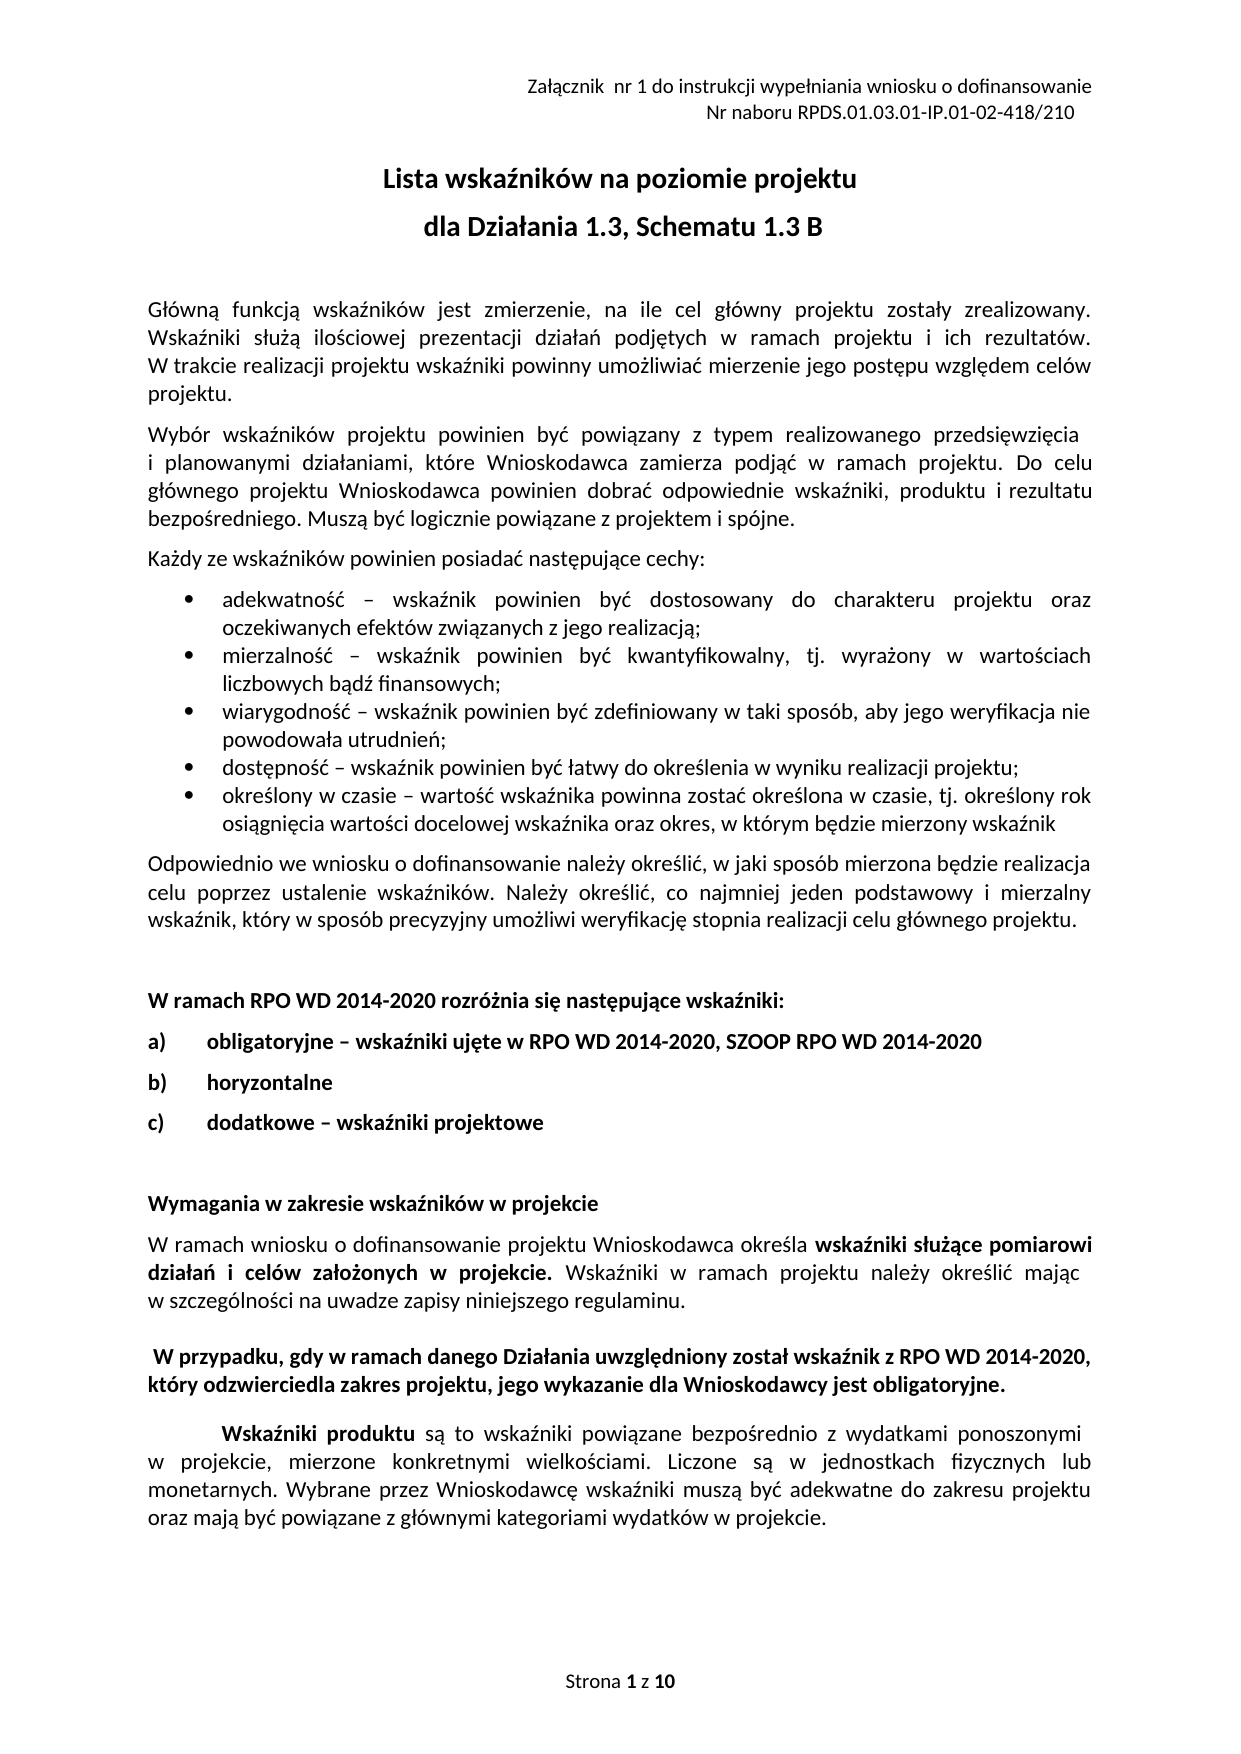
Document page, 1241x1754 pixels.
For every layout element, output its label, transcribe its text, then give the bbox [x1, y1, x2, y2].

text Odpowiednio we wniosku o dofinansowanie należy określić, w jaki sposób mierzona będzie realizacja celu poprzez ustalenie wskaźników. Należy określić, co najmniej jeden podstawowy i mierzalny wskaźnik, który w sposób precyzyjny umożliwi weryfikację stopnia realizacji celu głównego projektu. [148, 849, 1093, 934]
text Wybór wskaźników projektu powinien być powiązany z typem realizowanego przedsięwzięcia i planowanymi działaniami, które Wnioskodawca zamierza podjąć w ramach projektu. Do celu głównego projektu Wnioskodawca powinien dobrać odpowiednie wskaźniki, produktu i rezultatu bezpośredniego. Muszą być logicznie powiązane z projektem i spójne. [148, 420, 1093, 532]
list dostępność – wskaźnik powinien być łatwy do określenia w wyniku realizacji projektu; [185, 753, 1093, 781]
text W ramach wniosku o dofinansowanie projektu Wnioskodawca określa wskaźniki służące pomiarowi działań i celów założonych w projekcie. Wskaźniki w ramach projektu należy określić mając w szczególności na uwadze zapisy niniejszego regulaminu. [148, 1230, 1093, 1314]
list adekwatność – wskaźnik powinien być dostosowany do charakteru projektu oraz oczekiwanych efektów związanych z jego realizacją; [185, 585, 1093, 641]
text Wskaźniki produktu są to wskaźniki powiązane bezpośrednio z wydatkami ponoszonymi w projekcie, mierzone konkretnymi wielkościami. Liczone są w jednostkach fizycznych lub monetarnych. Wybrane przez Wnioskodawcę wskaźniki muszą być adekwatne do zakresu projektu oraz mają być powiązane z głównymi kategoriami wydatków w projekcie. [148, 1419, 1093, 1531]
list wiarygodność – wskaźnik powinien być zdefiniowany w taki sposób, aby jego weryfikacja nie powodowała utrudnień; [185, 697, 1093, 753]
text dla Działania 1.3, Schematu 1.3 B [148, 208, 1093, 244]
text Główną funkcją wskaźników jest zmierzenie, na ile cel główny projektu zostały zrealizowany. Wskaźniki służą ilościowej prezentacji działań podjętych w ramach projektu i ich rezultatów. W trakcie realizacji projektu wskaźniki powinny umożliwiać mierzenie jego postępu względem celów projektu. [148, 295, 1093, 407]
list określony w czasie – wartość wskaźnika powinna zostać określona w czasie, tj. określony rok osiągnięcia wartości docelowej wskaźnika oraz okres, w którym będzie mierzony wskaźnik [185, 781, 1093, 837]
subtitle Wymagania w zakresie wskaźników w projekcie [148, 1189, 1093, 1217]
text Lista wskaźników na poziomie projektu [148, 160, 1093, 196]
text W ramach RPO WD 2014-2020 rozróżnia się następujące wskaźniki: [148, 987, 1093, 1015]
list horyzontalne [148, 1068, 1093, 1096]
list obligatoryjne – wskaźniki ujęte w RPO WD 2014-2020, SZOOP RPO WD 2014-2020 [148, 1027, 1093, 1055]
list mierzalność – wskaźnik powinien być kwantyfikowalny, tj. wyrażony w wartościach liczbowych bądź finansowych; [185, 641, 1093, 697]
text W przypadku, gdy w ramach danego Działania uwzględniony został wskaźnik z RPO WD 2014-2020, który odzwierciedla zakres projektu, jego wykazanie dla Wnioskodawcy jest obligatoryjne. [148, 1342, 1093, 1398]
text Każdy ze wskaźników powinien posiadać następujące cechy: [148, 544, 1093, 572]
list dodatkowe – wskaźniki projektowe [148, 1108, 1093, 1136]
